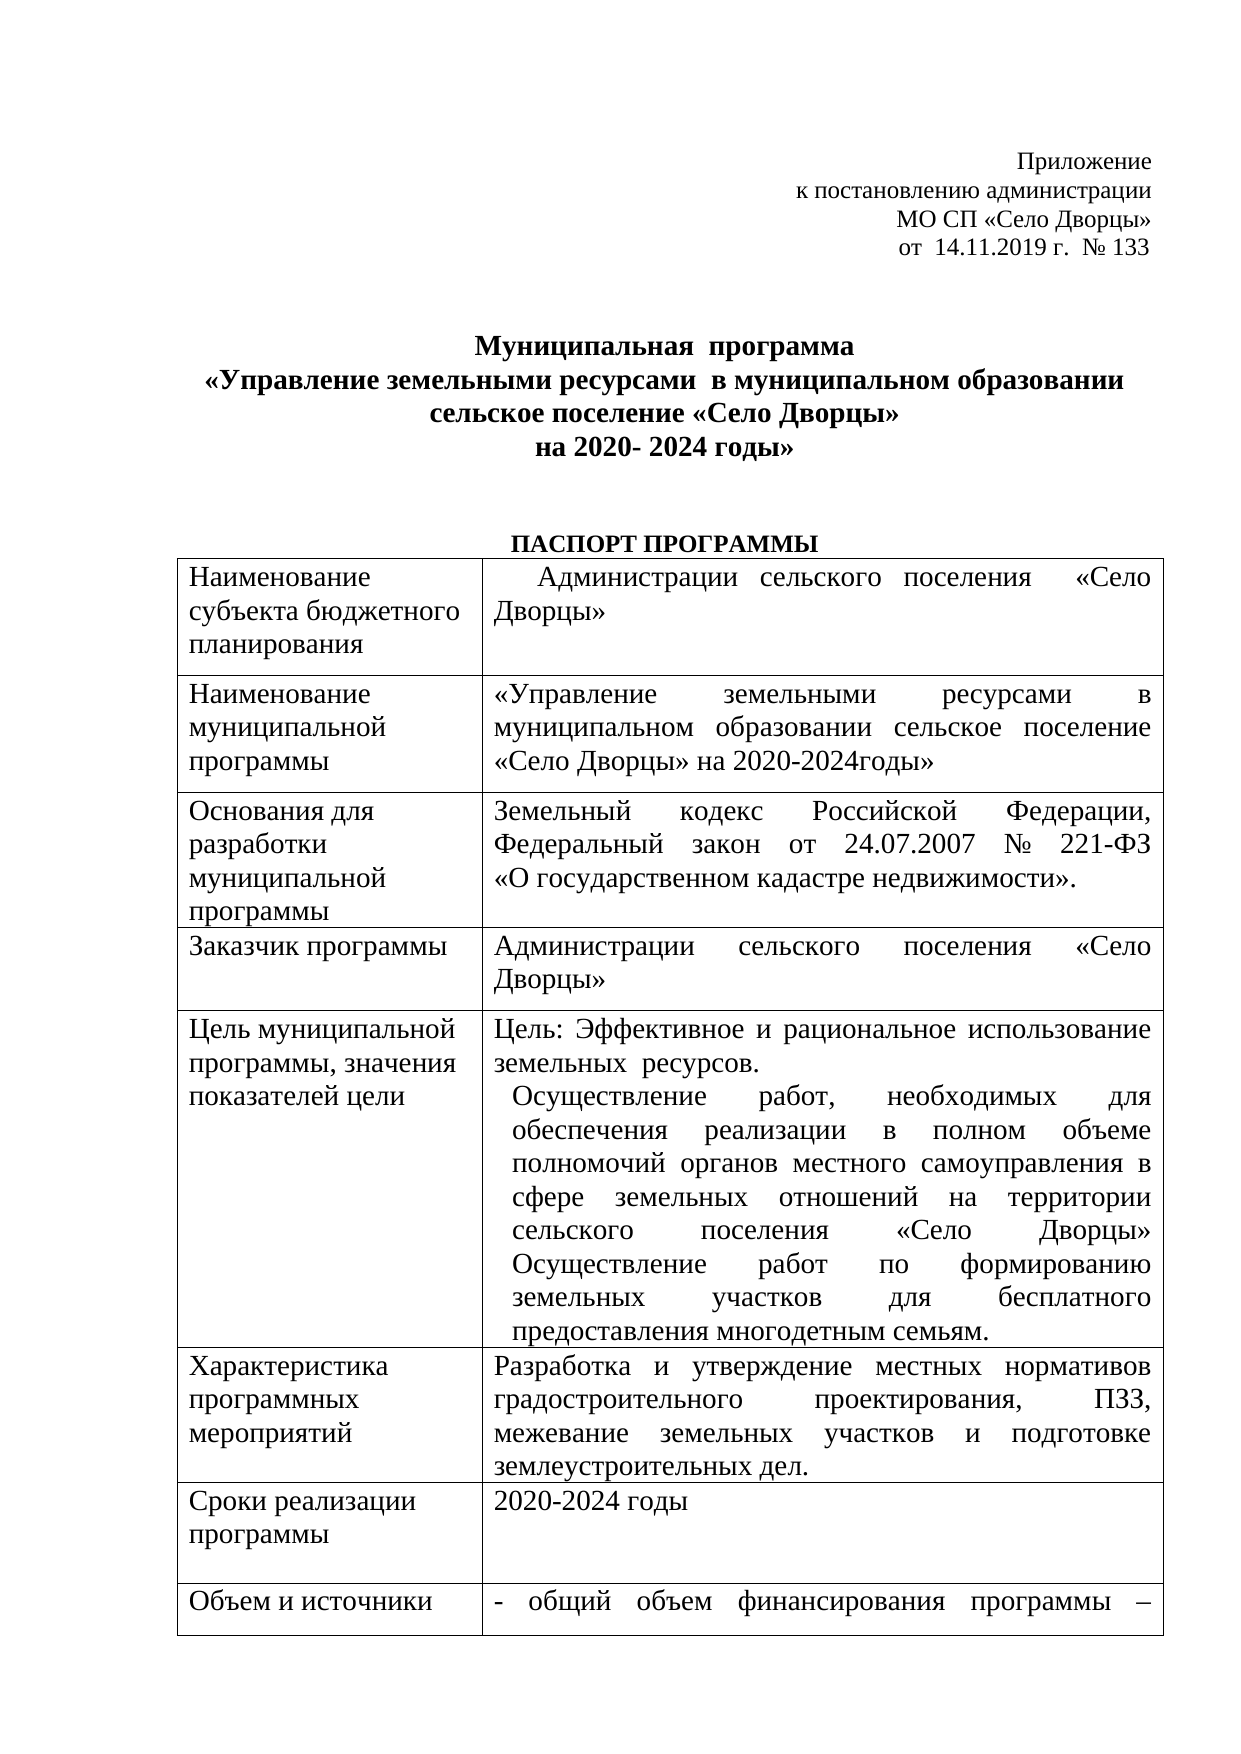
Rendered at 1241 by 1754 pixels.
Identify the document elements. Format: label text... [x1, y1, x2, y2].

table_header Администрации сельского поселения «Село Дворцы» [483, 559, 1163, 675]
table_cell Цель: Эффективное и рациональное использование земельных ресурсов. Осуществление работ, необходимых для обеспечения реализации в полном объеме полномочий органов местного самоуправления в сфере земельных отношений на территории сельского поселения «Село Дворцы» Осуществление работ по формированию земельных участков для бесплатного предоставления многодетным семьям. [483, 1011, 1163, 1347]
table_cell «Управление земельными ресурсами в муниципальном образовании сельское поселение «Село Дворцы» на 2020-2024годы» [483, 676, 1163, 792]
text ПАСПОРТ ПРОГРАММЫ [177, 529, 1152, 558]
text Приложение [177, 146, 1152, 175]
table_cell Заказчик программы [178, 928, 482, 1010]
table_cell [483, 1584, 1163, 1635]
text на 2020- 2024 годы» [177, 429, 1152, 462]
table_cell 2020-2024 годы [483, 1483, 1163, 1582]
text от 14.11.2019 г. № 133 [177, 232, 1152, 261]
table_cell Цель муниципальной программы, значения показателей цели [178, 1011, 482, 1347]
text к постановлению администрации [177, 175, 1152, 204]
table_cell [178, 1584, 482, 1635]
table_cell Наименование муниципальной программы [178, 676, 482, 792]
text Муниципальная программа [177, 328, 1152, 362]
table_cell Земельный кодекс Российской Федерации, Федеральный закон от 24.07.2007 № 221-ФЗ «О государственном кадастре недвижимости». [483, 793, 1163, 927]
table_cell Основания для разработки муниципальной программы [178, 793, 482, 927]
table_header Наименование субъекта бюджетного планирования [178, 559, 482, 675]
table_cell Разработка и утверждение местных нормативов градостроительного проектирования, ПЗЗ, межевание земельных участков и подготовке землеустроительных дел. [483, 1348, 1163, 1482]
table_cell Сроки реализации программы [178, 1483, 482, 1582]
text «Управление земельными ресурсами в муниципальном образовании сельское поселение «Село Дворцы» [177, 362, 1152, 429]
text МО СП «Село Дворцы» [177, 204, 1152, 232]
table_cell Характеристика программных мероприятий [178, 1348, 482, 1482]
table_cell Администрации сельского поселения «Село Дворцы» [483, 928, 1163, 1010]
